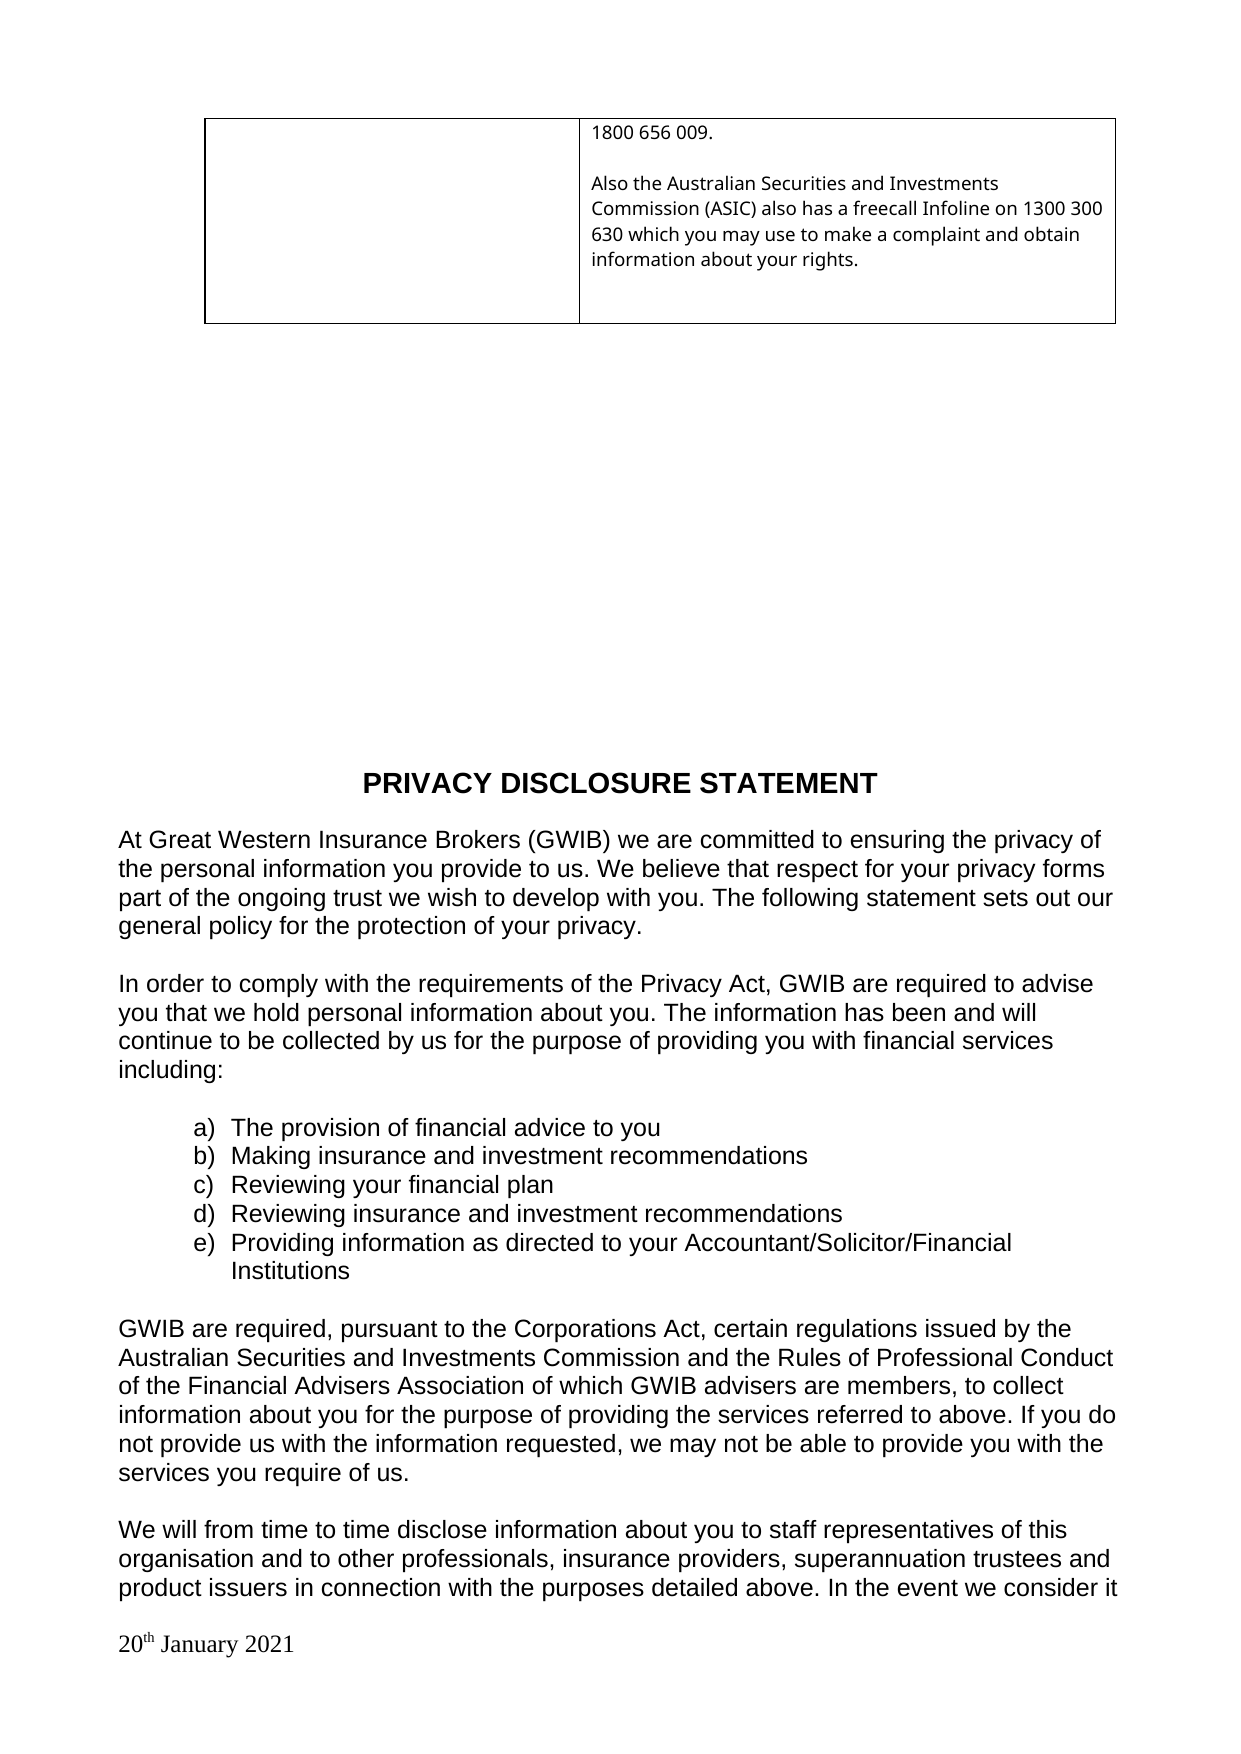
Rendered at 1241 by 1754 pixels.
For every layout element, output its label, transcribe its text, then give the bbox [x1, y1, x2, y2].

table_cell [580, 119, 1115, 323]
list The provision of financial advice to you [193, 1112, 1122, 1141]
text PRIVACY DISCLOSURE STATEMENT [118, 766, 1122, 800]
list Reviewing your financial plan [193, 1170, 1122, 1199]
text In order to comply with the requirements of the Privacy Act, GWIB are required to advise you that we hold personal information about you. The information has been and will continue to be collected by us for the purpose of providing you with financial services including: [118, 969, 1122, 1084]
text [118, 1515, 1122, 1601]
text GWIB are required, pursuant to the Corporations Act, certain regulations issued by the Australian Securities and Investments Commission and the Rules of Professional Conduct of the Financial Advisers Association of which GWIB advisers are members, to collect information about you for the purpose of providing the services referred to above. If you do not provide us with the information requested, we may not be able to provide you with the services you require of us. [118, 1314, 1122, 1486]
list Making insurance and investment recommendations [193, 1141, 1122, 1170]
list Providing information as directed to your Accountant/Solicitor/Financial Institutions [193, 1227, 1122, 1285]
text At Great Western Insurance Brokers (GWIB) we are committed to ensuring the privacy of the personal information you provide to us. We believe that respect for your privacy forms part of the ongoing trust we wish to develop with you. The following statement sets out our general policy for the protection of your privacy. [118, 825, 1122, 940]
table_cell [206, 119, 579, 323]
list Reviewing insurance and investment recommendations [193, 1199, 1122, 1227]
